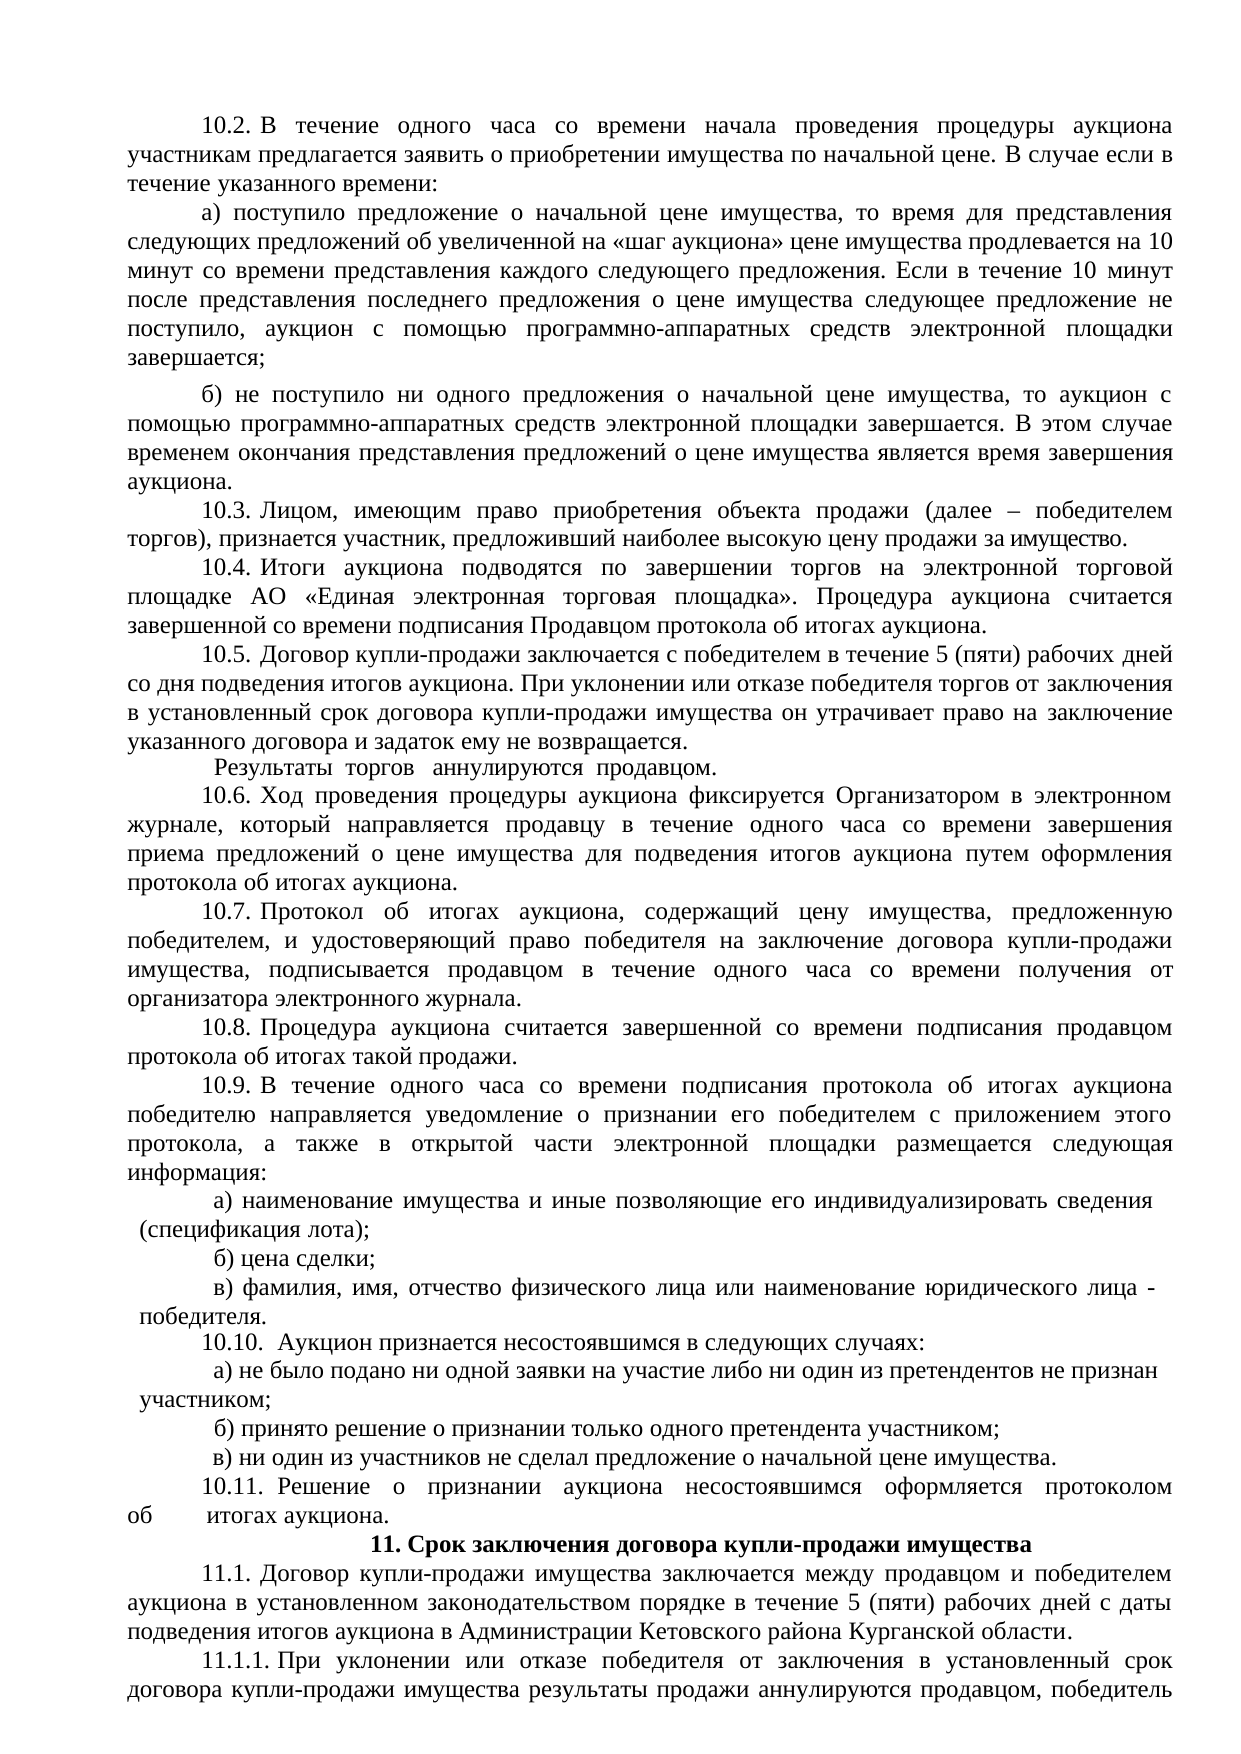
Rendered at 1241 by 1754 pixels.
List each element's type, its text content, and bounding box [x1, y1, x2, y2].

list Лицом, имеющим право приобретения объекта продажи (далее – победителем торгов), признается участник, предложивший наиболее высокую цену продажи за имущество. [127, 495, 1173, 552]
text б) не поступило ни одного предложения о начальной цене имущества, то аукцион с помощью программно-аппаратных средств электронной площадки завершается. В этом случае временем окончания представления предложений о цене имущества является время завершения аукциона. [127, 379, 1173, 494]
text б) принято решение о признании только одного претендента участником; [213, 1413, 1184, 1442]
subtitle Срок заключения договора купли-продажи имущества [370, 1529, 1184, 1558]
list В течение одного часа со времени подписания протокола об итогах аукциона победителю направляется уведомление о признании его победителем с приложением этого протокола, а также в открытой части электронной площадки размещается следующая информация: [127, 1070, 1173, 1185]
list Аукцион признается несостоявшимся в следующих случаях: [127, 1330, 1184, 1356]
text в) фамилия, имя, отчество физического лица или наименование юридического лица - победителя. [139, 1272, 1184, 1329]
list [127, 1645, 1173, 1703]
list Итоги аукциона подводятся по завершении торгов на электронной торговой площадке АО «Единая электронная торговая площадка». Процедура аукциона считается завершенной со времени подписания Продавцом протокола об итогах аукциона. [127, 552, 1173, 639]
text а) поступило предложение о начальной цене имущества, то время для представления следующих предложений об увеличенной на «шаг аукциона» цене имущества продлевается на 10 минут со времени представления каждого следующего предложения. Если в течение 10 минут после представления последнего предложения о цене имущества следующее предложение не поступило, аукцион с помощью программно-аппаратных средств электронной площадки завершается; [127, 197, 1173, 371]
list В течение одного часа со времени начала проведения процедуры аукциона участникам предлагается заявить о приобретении имущества по начальной цене. В случае если в течение указанного времени: [127, 110, 1173, 197]
list Процедура аукциона считается завершенной со времени подписания продавцом протокола об итогах такой продажи. [127, 1012, 1173, 1070]
text а) не было подано ни одной заявки на участие либо ни один из претендентов не признан участником; [139, 1356, 1173, 1413]
text б) цена сделки; [213, 1243, 1184, 1272]
text в) ни один из участников не сделал предложение о начальной цене имущества. [212, 1442, 1184, 1471]
list Протокол об итогах аукциона, содержащий цену имущества, предложенную победителем, и удостоверяющий право победителя на заключение договора купли-продажи имущества, подписывается продавцом в течение одного часа со времени получения от организатора электронного журнала. [127, 896, 1173, 1012]
text а) наименование имущества и иные позволяющие его индивидуализировать сведения (спецификация лота); [139, 1186, 1184, 1243]
list Решение о признании аукциона несостоявшимся оформляется протоколом об итогах аукциона. [127, 1471, 1173, 1529]
text Результаты торгов аннулируются продавцом. [213, 755, 1184, 781]
list Ход проведения процедуры аукциона фиксируется Организатором в электронном журнале, который направляется продавцу в течение одного часа со времени завершения приема предложений о цене имущества для подведения итогов аукциона путем оформления протокола об итогах аукциона. [127, 781, 1172, 896]
list Договор купли-продажи имущества заключается между продавцом и победителем аукциона в установленном законодательством порядке в течение 5 (пяти) рабочих дней с даты подведения итогов аукциона в Администрации Кетовского района Курганской области. [127, 1558, 1173, 1645]
list Договор купли-продажи заключается с победителем в течение 5 (пяти) рабочих дней со дня подведения итогов аукциона. При уклонении или отказе победителя торгов от заключения в установленный срок договора купли-продажи имущества он утрачивает право на заключение указанного договора и задаток ему не возвращается. [127, 639, 1173, 755]
